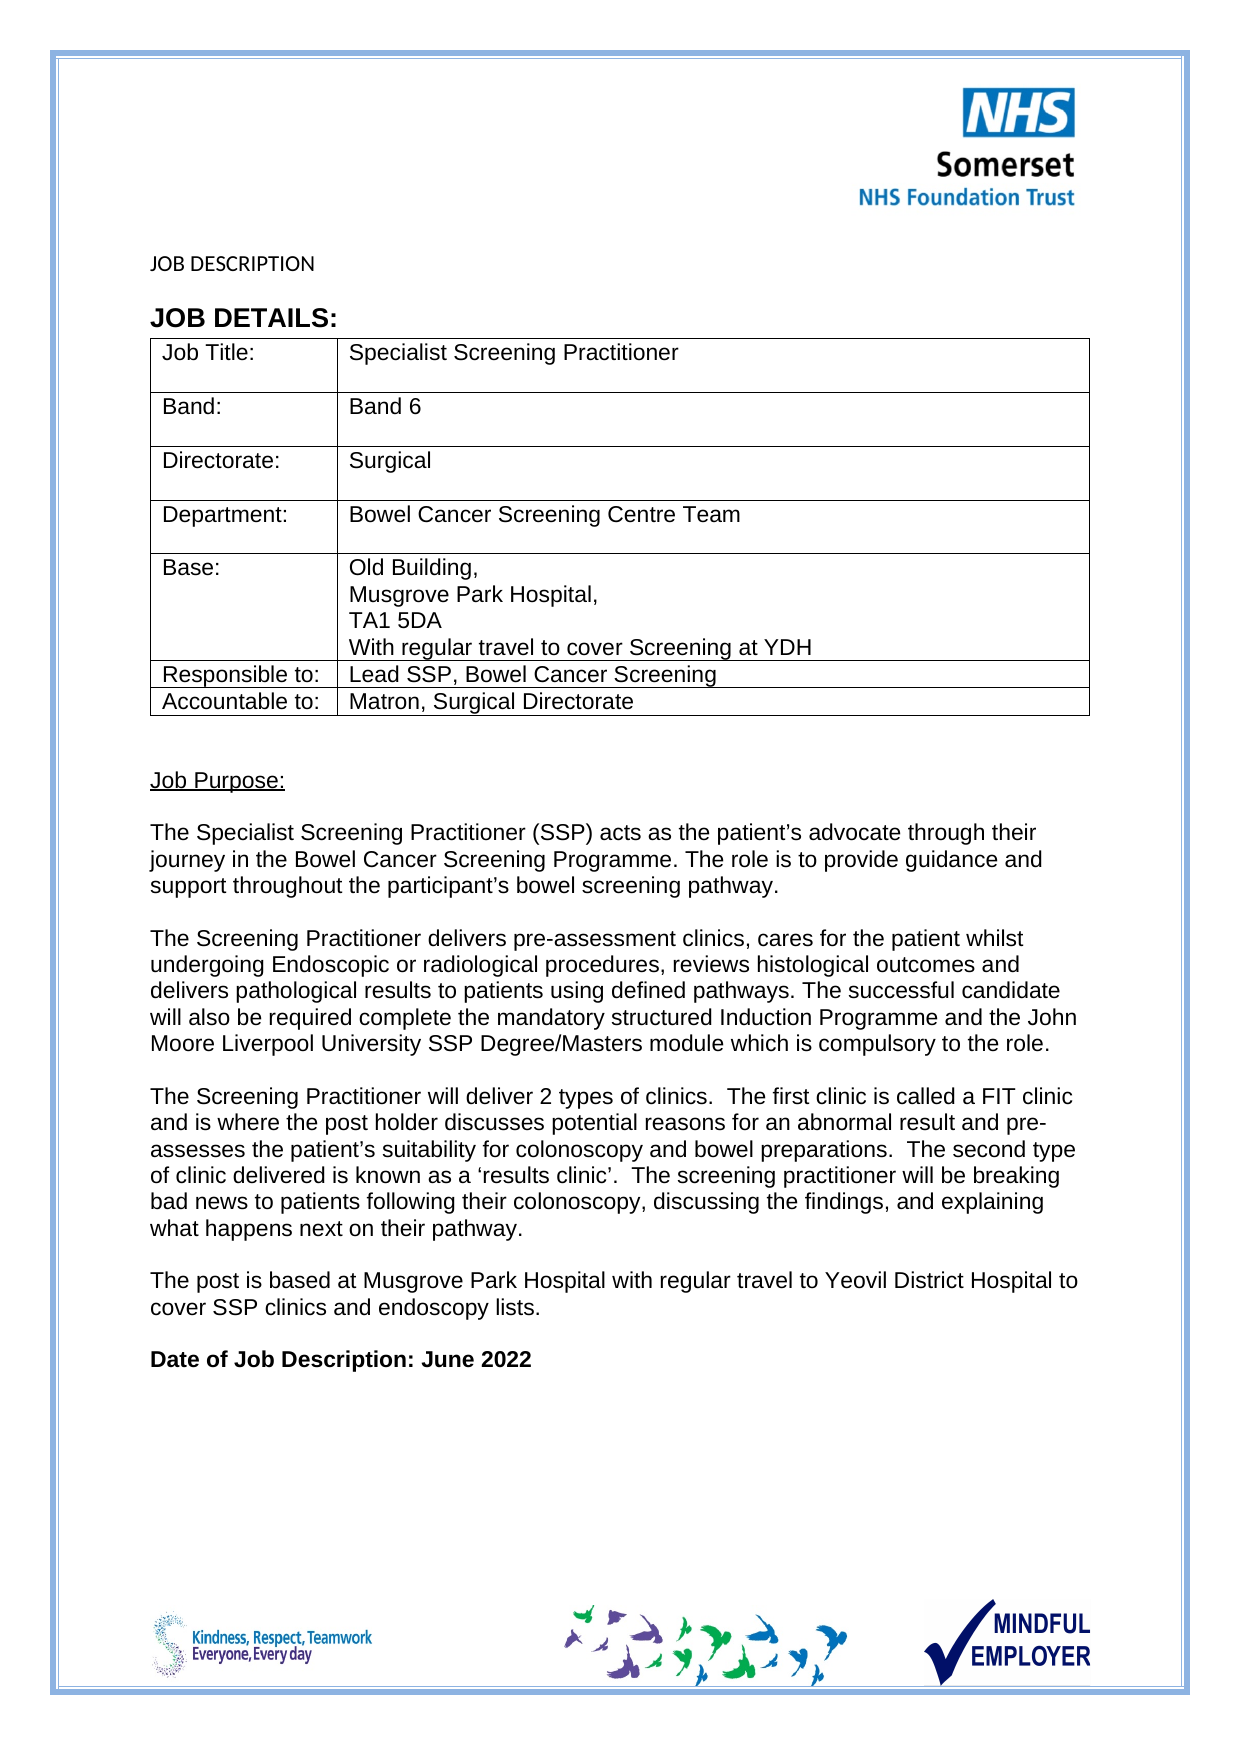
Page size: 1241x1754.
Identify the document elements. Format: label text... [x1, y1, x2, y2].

table_header Job Title: [151, 339, 337, 392]
text The Specialist Screening Practitioner (SSP) acts as the patient’s advocate through their journey in the Bowel Cancer Screening Programme. The role is to provide guidance and support throughout the participant’s bowel screening pathway. [150, 819, 1090, 898]
text Date of Job Description: June 2022 [150, 1346, 1090, 1373]
table_cell Accountable to: [151, 688, 337, 714]
text The Screening Practitioner will deliver 2 types of clinics. The first clinic is called a FIT clinic and is where the post holder discusses potential reasons for an abnormal result and pre-assesses the patient’s suitability for colonoscopy and bowel preparations. The second type of clinic delivered is known as a ‘results clinic’. The screening practitioner will be breaking bad news to patients following their colonoscopy, discussing the findings, and explaining what happens next on their pathway. [150, 1083, 1090, 1241]
table_cell Surgical [338, 447, 1089, 499]
table_cell Responsible to: [151, 661, 337, 687]
table_cell Bowel Cancer Screening Centre Team [338, 501, 1089, 553]
table_cell Base: [151, 554, 337, 660]
subtitle JOB DETAILS: [150, 302, 1090, 334]
subtitle Job Purpose: [150, 767, 1090, 793]
table_cell Old Building, Musgrove Park Hospital, TA1 5DA With regular travel to cover Screening at YDH [338, 554, 1089, 660]
picture [150, 1605, 858, 1686]
picture [924, 1599, 1091, 1686]
text The Screening Practitioner delivers pre-assessment clinics, cares for the patient whilst undergoing Endoscopic or radiological procedures, reviews histological outcomes and delivers pathological results to patients using defined pathways. The successful candidate will also be required complete the mandatory structured Induction Programme and the John Moore Liverpool University SSP Degree/Masters module which is compulsory to the role. [150, 925, 1090, 1057]
picture [840, 73, 1091, 225]
text The post is based at Musgrove Park Hospital with regular travel to Yeovil District Hospital to cover SSP clinics and endoscopy lists. [150, 1267, 1090, 1320]
table_cell Lead SSP, Bowel Cancer Screening [338, 661, 1089, 687]
table_header Specialist Screening Practitioner [338, 339, 1089, 392]
text JOB DESCRIPTION [150, 249, 1090, 277]
table_cell Matron, Surgical Directorate [338, 688, 1089, 714]
table_cell Band: [151, 393, 337, 446]
table_cell Department: [151, 501, 337, 553]
table_cell Directorate: [151, 447, 337, 499]
table_cell Band 6 [338, 393, 1089, 446]
